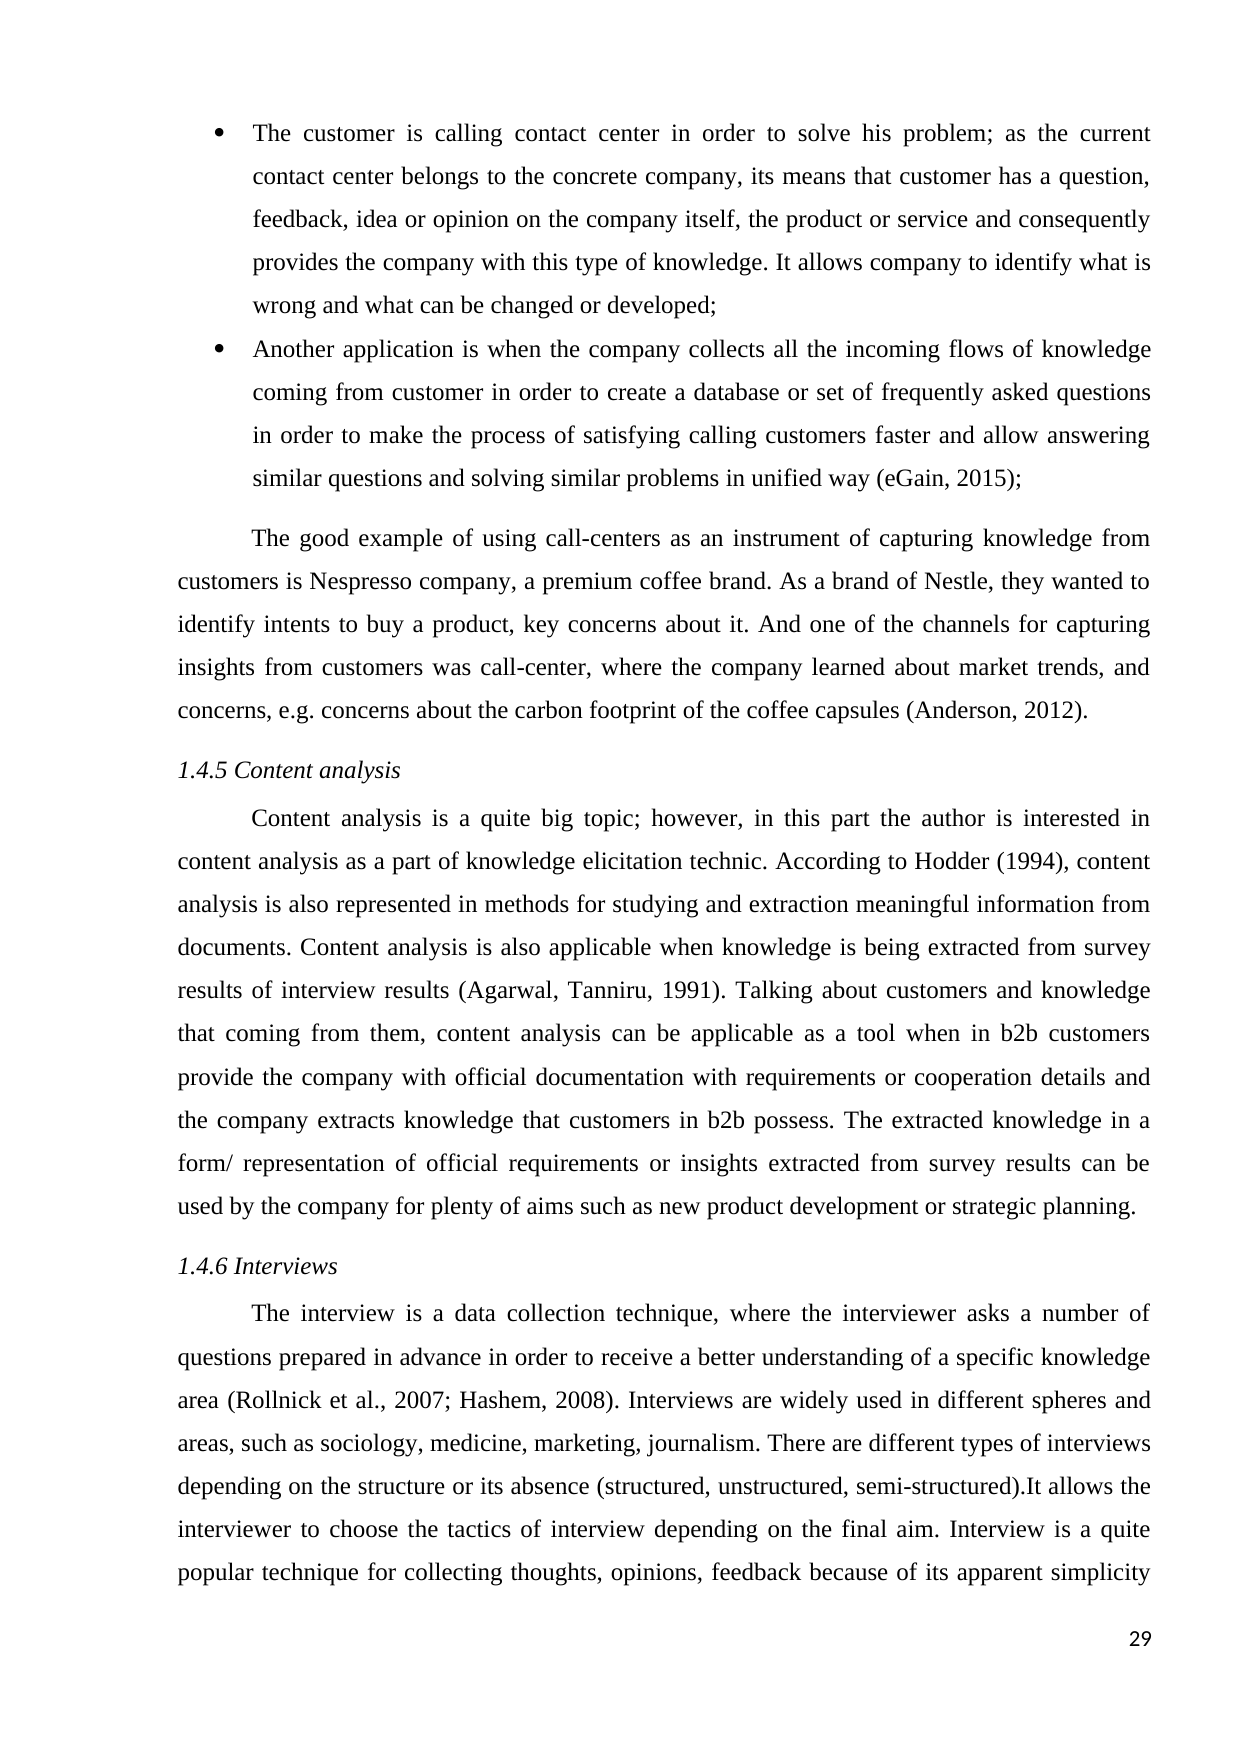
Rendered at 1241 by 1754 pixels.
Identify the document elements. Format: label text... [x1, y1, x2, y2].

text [177, 1298, 1152, 1586]
text 1.4.5 Content analysis [177, 755, 1152, 784]
text The good example of using call-centers as an instrument of capturing knowledge from customers is Nespresso company, a premium coffee brand. As a brand of Nestle, they wanted to identify intents to buy a product, key concerns about it. And one of the channels for capturing insights from customers was call-center, where the company learned about market trends, and concerns, e.g. concerns about the carbon footprint of the coffee capsules (Anderson, 2012). [177, 523, 1152, 724]
list The customer is calling contact center in order to solve his problem; as the current contact center belongs to the concrete company, its means that customer has a question, feedback, idea or opinion on the company itself, the product or service and consequently provides the company with this type of knowledge. It allows company to identify what is wrong and what can be changed or developed; [215, 118, 1152, 319]
text 1.4.6 Interviews [177, 1251, 1152, 1279]
list Another application is when the company collects all the incoming flows of knowledge coming from customer in order to create a database or set of frequently asked questions in order to make the process of satisfying calling customers faster and allow answering similar questions and solving similar problems in unified way (eGain, 2015); [215, 334, 1152, 492]
text Content analysis is a quite big topic; however, in this part the author is interested in content analysis as a part of knowledge elicitation technic. According to Hodder (1994), content analysis is also represented in methods for studying and extraction meaningful information from documents. Content analysis is also applicable when knowledge is being extracted from survey results of interview results (Agarwal, Tanniru, 1991). Talking about customers and knowledge that coming from them, content analysis can be applicable as a tool when in b2b customers provide the company with official documentation with requirements or cooperation details and the company extracts knowledge that customers in b2b possess. The extracted knowledge in a form/ representation of official requirements or insights extracted from survey results can be used by the company for plenty of aims such as new product development or strategic planning. [177, 803, 1152, 1220]
